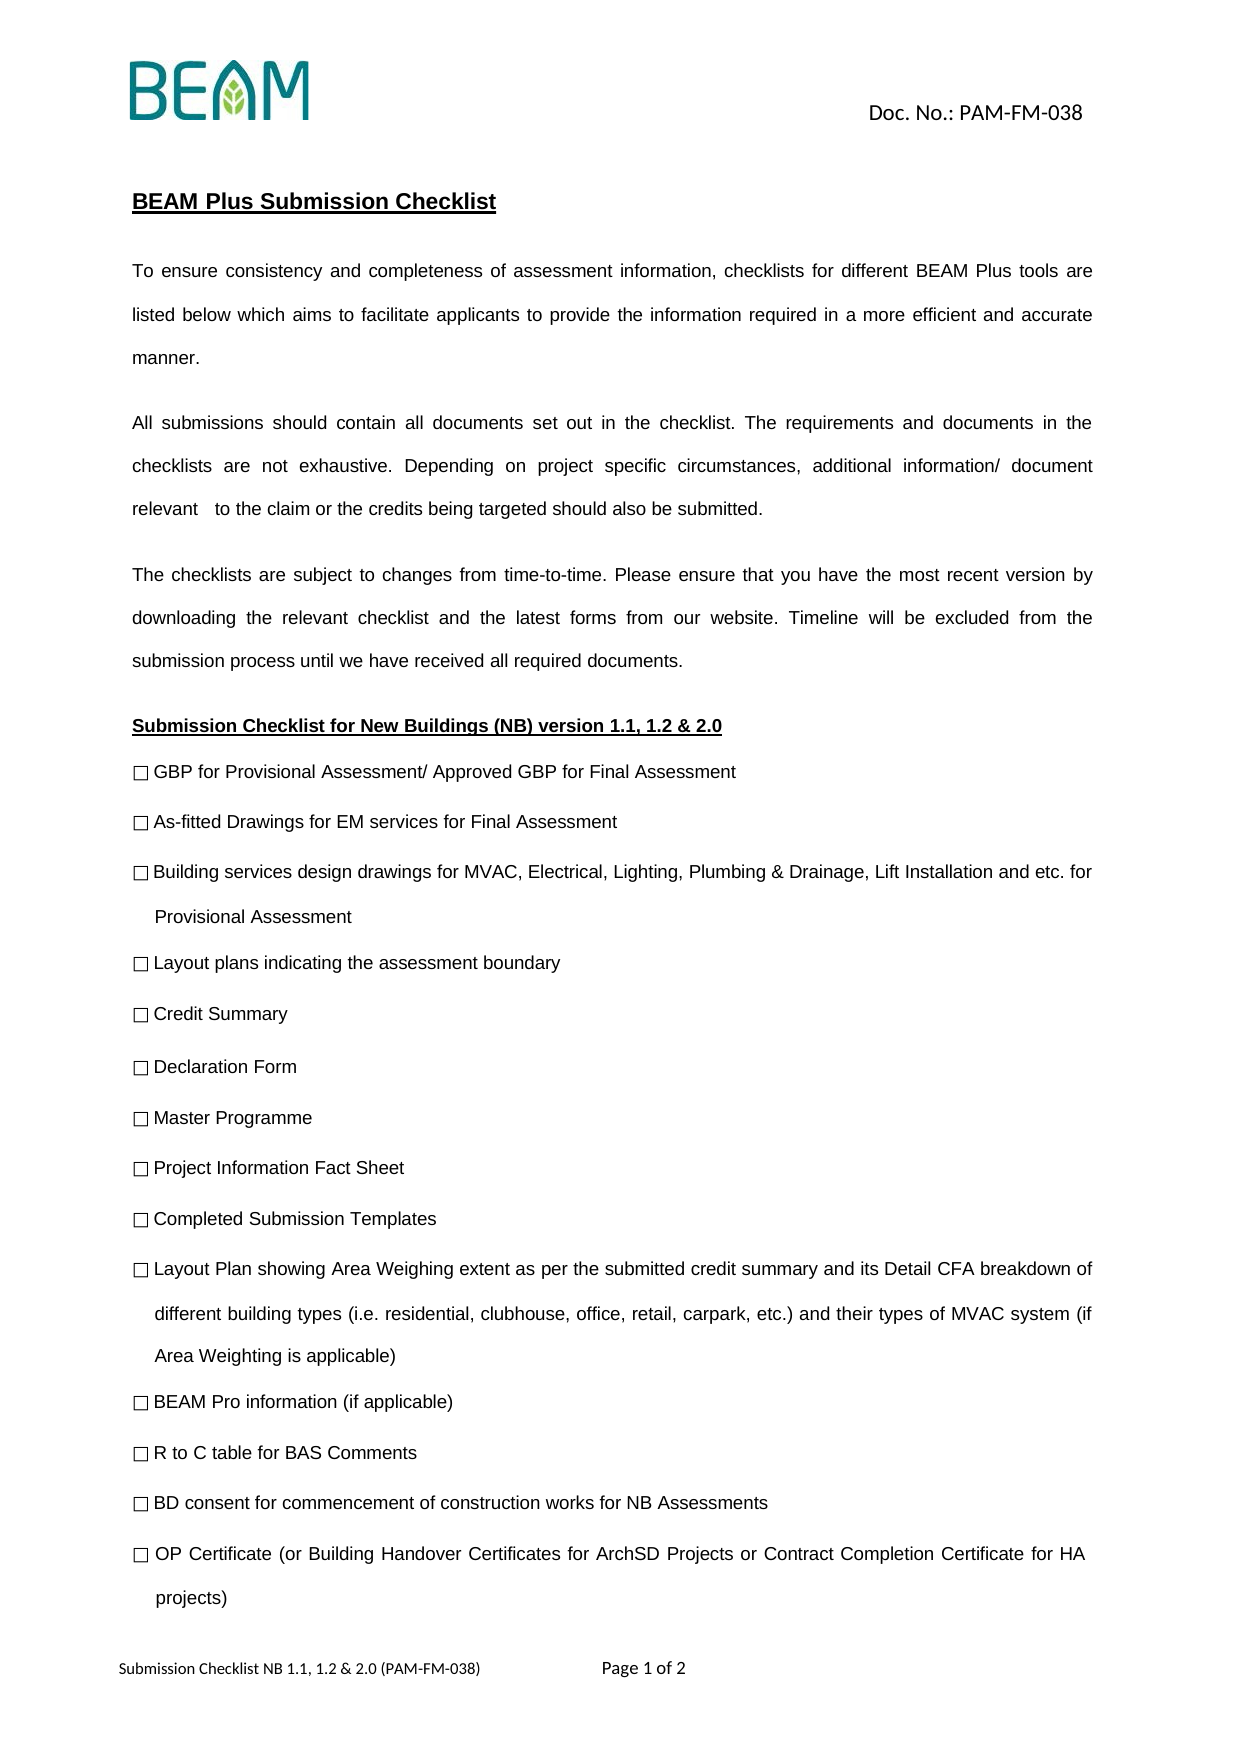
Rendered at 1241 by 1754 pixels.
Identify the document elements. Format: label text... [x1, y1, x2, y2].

list Layout plans indicating the assessment boundary [132, 949, 1108, 975]
text BEAM Plus Submission Checklist [132, 188, 1108, 215]
text The checklists are subject to changes from time-to-time. Please ensure that you have the most recent version by downloading the relevant checklist and the latest forms from our website. Timeline will be excluded from the submission process until we have received all required documents. [132, 563, 1093, 671]
list R to C table for BAS Comments [132, 1439, 1108, 1465]
text All submissions should contain all documents set out in the checklist. The requirements and documents in the checklists are not exhaustive. Depending on project specific circumstances, additional information/ document relevant to the claim or the credits being targeted should also be submitted. [132, 412, 1093, 519]
list GBP for Provisional Assessment/ Approved GBP for Final Assessment [132, 758, 1108, 783]
list Declaration Form [132, 1054, 1108, 1079]
list BD consent for commencement of construction works for NB Assessments [132, 1489, 1108, 1515]
list Credit Summary [132, 1000, 1108, 1026]
text To ensure consistency and completeness of assessment information, checklists for different BEAM Plus tools are listed below which aims to facilitate applicants to provide the information required in a more efficient and accurate manner. [132, 260, 1093, 368]
list OP Certificate (or Building Handover Certificates for ArchSD Projects or Contract Completion Certificate for HA projects) [132, 1540, 1093, 1608]
text Submission Checklist for New Buildings (NB) version 1.1, 1.2 & 2.0 [132, 715, 1108, 736]
list Layout Plan showing Area Weighing extent as per the submitted credit summary and its Detail CFA breakdown of different building types (i.e. residential, clubhouse, office, retail, carpark, etc.) and their types of MVAC system (if Area Weighting is applicable) [132, 1256, 1093, 1367]
list Completed Submission Templates [132, 1205, 1108, 1231]
picture [129, 60, 309, 120]
list BEAM Pro information (if applicable) [132, 1389, 1108, 1414]
list Project Information Fact Sheet [132, 1155, 1108, 1180]
list Master Programme [132, 1104, 1108, 1129]
text Doc. No.: PAM-FM-038 [130, 61, 1108, 126]
list As-fitted Drawings for EM services for Final Assessment [132, 808, 1108, 834]
list Building services design drawings for MVAC, Electrical, Lighting, Plumbing & Drainage, Lift Installation and etc. for Provisional Assessment [132, 859, 1093, 927]
